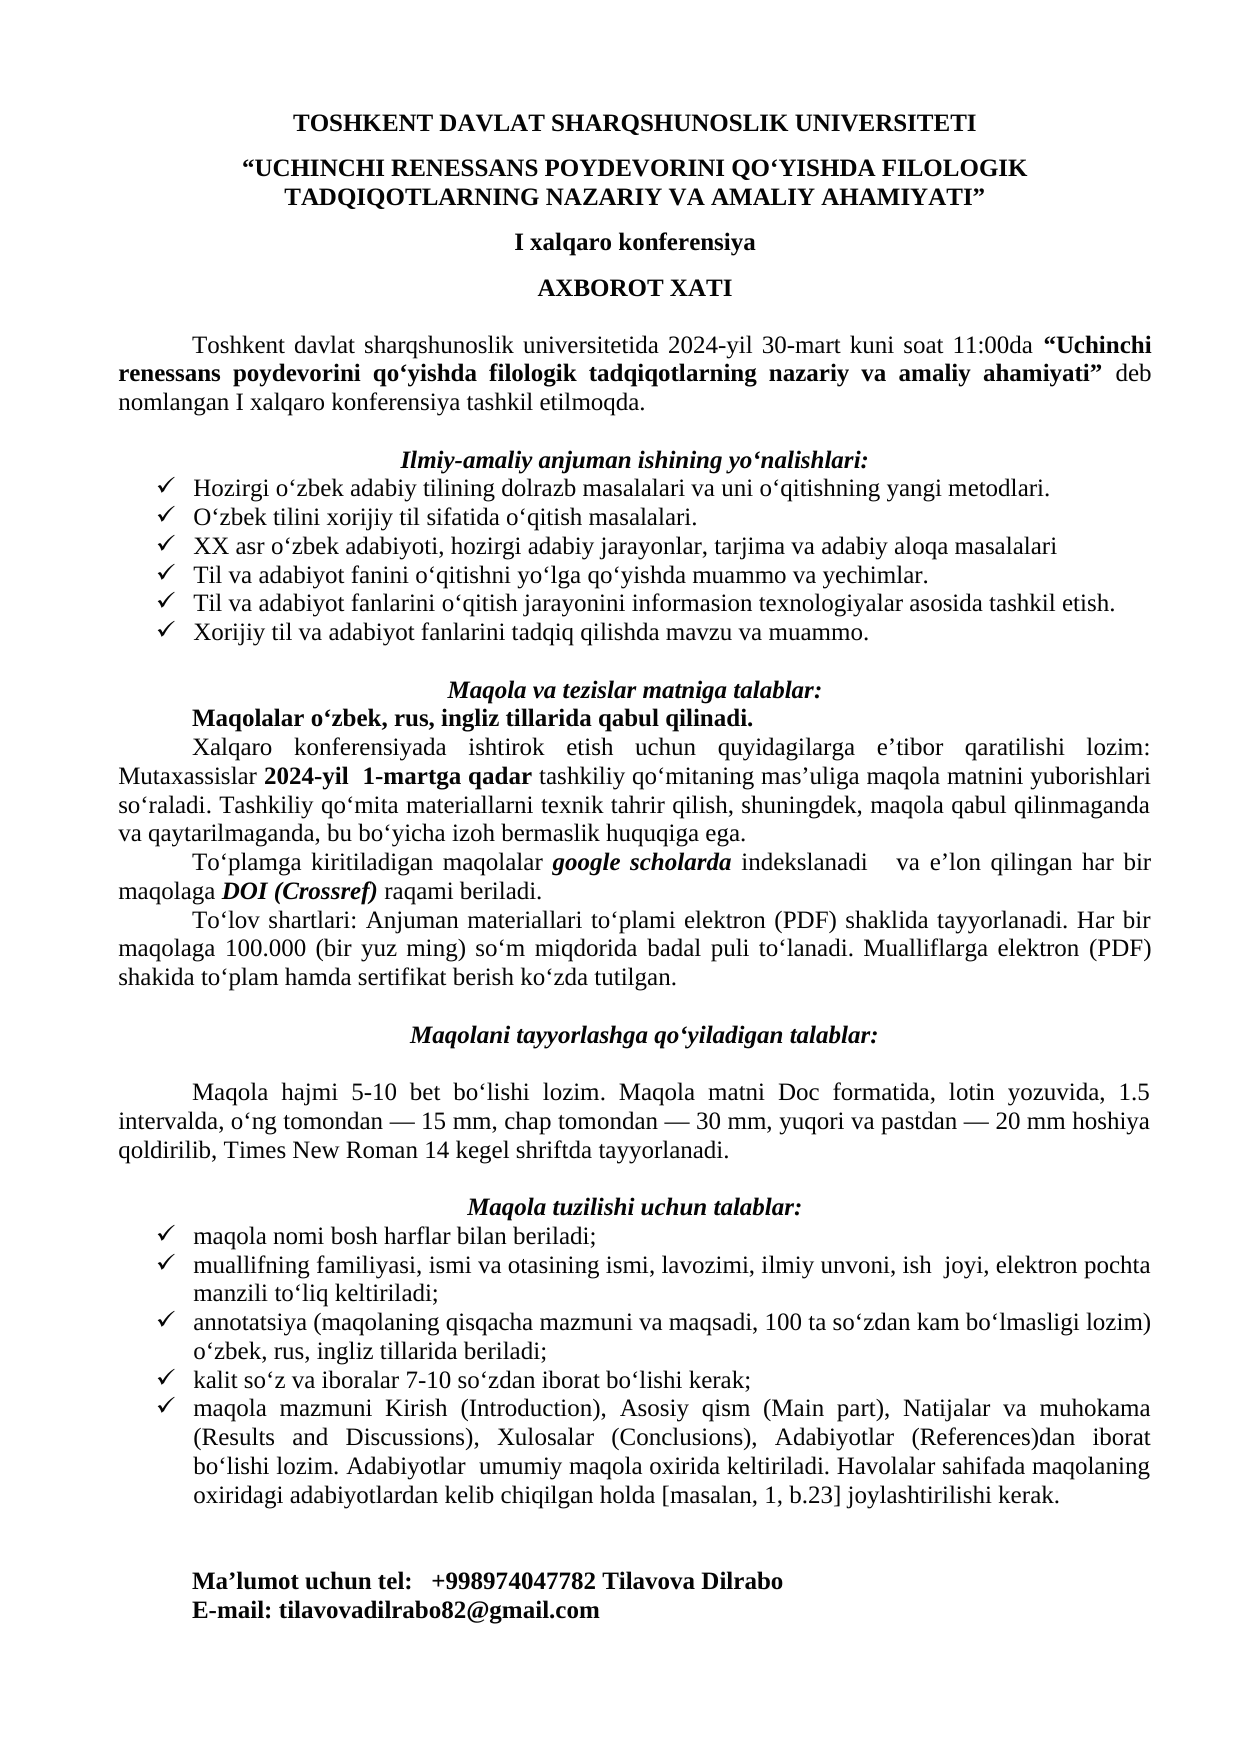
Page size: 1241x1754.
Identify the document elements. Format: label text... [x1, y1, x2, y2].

text AXBOROT XATI [118, 273, 1152, 302]
text Maʼlumot uchun tel: +998974047782 Tilavova Dilrabo [118, 1566, 1152, 1595]
list Hozirgi o‘zbek adabiy tilining dolrazb masalalari va uni o‘qitishning yangi metodlari. [156, 473, 1152, 502]
text To‘lov shartlari: Anjuman materiallari to‘plami elektron (PDF) shaklida tayyorlanadi. Har bir maqolaga 100.000 (bir yuz ming) so‘m miqdorida badal puli to‘lanadi. Mualliflarga elektron (PDF) shakida to‘plam hamda sertifikat berish ko‘zda tutilgan. [118, 905, 1152, 991]
text Toshkent davlat sharqshunoslik universitetida 2024-yil 30-mart kuni soat 11:00da “Uchinchi renessans poydevorini qo‘yishda filologik tadqiqotlarning nazariy va amaliy ahamiyati” deb nomlangan I xalqaro konferensiya tashkil etilmoqda. [118, 330, 1152, 416]
text To‘plamga kiritiladigan maqolalar google scholarda indekslanadi va eʼlon qilingan har bir maqolaga DOI (Crossref) raqami beriladi. [118, 847, 1152, 905]
list O‘zbek tilini xorijiy til sifatida o‘qitish masalalari. [156, 502, 1152, 531]
list maqola mazmuni Kirish (Introduction), Asosiy qism (Main part), Natijalar va muhokama (Results and Discussions), Xulosalar (Conclusions), Adabiyotlar (References)dan iborat boʻlishi lozim. Adabiyotlar umumiy maqola oxirida keltiriladi. Havolalar sahifada maqolaning oxiridagi adabiyotlardan kelib chiqilgan holda [masalan, 1, b.23] joylashtirilishi kerak. [156, 1393, 1152, 1508]
text Maqolani tayyorlashga qoʻyiladigan talablar: [118, 1020, 1152, 1048]
text I xalqaro konferensiya [118, 227, 1152, 256]
text Ilmiy-amaliy anjuman ishining yo‘nalishlari: [118, 445, 1152, 473]
list maqola nomi bosh harflar bilan beriladi; [156, 1221, 1152, 1250]
text “UCHINCHI RENESSANS POYDEVORINI QO‘YISHDA FILOLOGIK TADQIQOTLARNING NAZARIY VA AMALIY AHAMIYATI” [118, 153, 1152, 211]
list Xorijiy til va adabiyot fanlarini tadqiq qilishda mavzu va muammo. [156, 617, 1152, 646]
text Maqola tuzilishi uchun talablar: [118, 1192, 1152, 1221]
list XX asr o‘zbek adabiyoti, hozirgi adabiy jarayonlar, tarjima va adabiy aloqa masalalari [156, 531, 1152, 560]
text Maqola hajmi 5-10 bet boʻlishi lozim. Maqola matni Doc formatida, lotin yozuvida, 1.5 intervalda, oʻng tomondan — 15 mm, chap tomondan — 30 mm, yuqori va pastdan — 20 mm hoshiya qoldirilib, Times New Roman 14 kegеl shriftda tayyorlanadi. [118, 1077, 1152, 1163]
text E-mail: tilavovadilrabo82@gmail.com [118, 1595, 1152, 1623]
list kalit soʻz va iboralar 7-10 soʻzdan iborat boʻlishi kerak; [156, 1365, 1152, 1393]
text Maqola va tezislar matniga talablar: [118, 675, 1152, 703]
text TOSHKENT DAVLAT SHARQSHUNOSLIK UNIVERSITETI [118, 108, 1152, 137]
text Maqolalar oʻzbek, rus, ingliz tillarida qabul qilinadi. [118, 703, 1152, 732]
list muallifning familiyasi, ismi va otasining ismi, lavozimi, ilmiy unvoni, ish joyi, elektron pochta manzili toʻliq keltiriladi; [156, 1250, 1152, 1307]
list annotatsiya (maqolaning qisqacha mazmuni va maqsadi, 100 ta soʻzdan kam boʻlmasligi lozim) oʻzbek, rus, ingliz tillarida beriladi; [156, 1307, 1152, 1365]
list Til va adabiyot fanlarini o‘qitish jarayonini informasion texnologiyalar asosida tashkil etish. [156, 588, 1152, 617]
list Til va adabiyot fanini o‘qitishni yo‘lga qo‘yishda muammo va yechimlar. [156, 560, 1152, 588]
text Xalqaro konferensiyada ishtirok etish uchun quyidagilarga eʼtibor qaratilishi lozim: Mutaxassislar 2024-yil 1-martga qadar tashkiliy qoʻmitaning mas’uliga maqola matnini yuborishlari soʻraladi. Tashkiliy qoʻmita materiallarni texnik tahrir qilish, shuningdek, maqola qabul qilinmaganda va qaytarilmaganda, bu boʻyicha izoh bermaslik huquqiga ega. [118, 732, 1152, 847]
